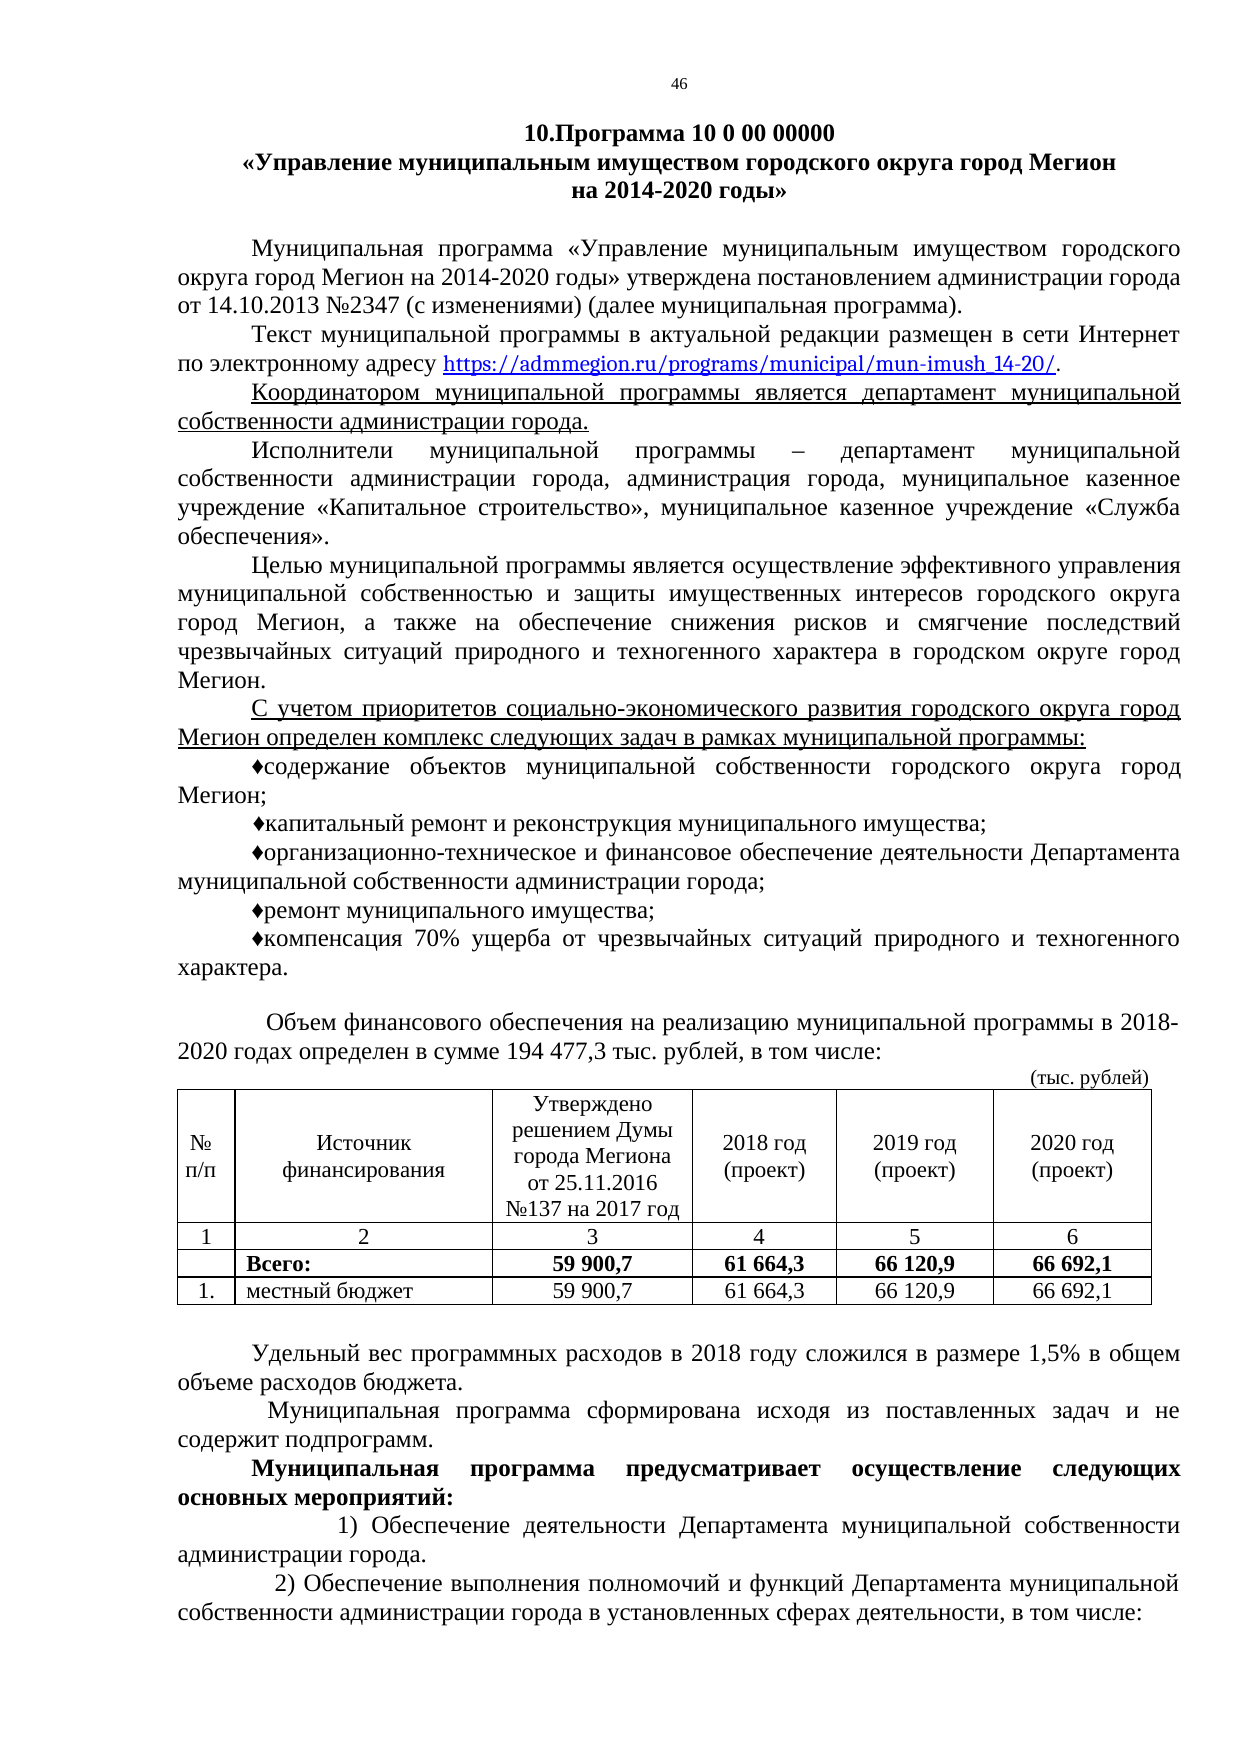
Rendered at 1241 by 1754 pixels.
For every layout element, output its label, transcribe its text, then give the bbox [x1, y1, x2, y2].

table_cell Всего: [236, 1250, 492, 1276]
text (тыс. рублей) [988, 1065, 1181, 1089]
table_header Источник финансирования [236, 1090, 492, 1222]
list ♦организационно-техническое и финансовое обеспечение деятельности Департамента муниципальной собственности администрации города; [177, 837, 1181, 895]
table_header 2020 год (проект) [994, 1090, 1151, 1222]
table_header Утверждено решением Думы города Мегиона от 25.11.2016 №137 на 2017 год [493, 1090, 692, 1222]
table_cell 5 [837, 1223, 993, 1249]
text Муниципальная программа предусматривает осуществление следующих основных мероприятий: [177, 1453, 1181, 1510]
text 10.Программа 10 0 00 00000 [177, 118, 1181, 147]
table_cell [178, 1250, 234, 1276]
text 1) Обеспечение деятельности Департамента муниципальной собственности администрации города. [177, 1510, 1181, 1568]
text Исполнители муниципальной программы – департамент муниципальной собственности администрации города, администрация города, муниципальное казенное учреждение «Капитальное строительство», муниципальное казенное учреждение «Служба обеспечения». [177, 435, 1181, 550]
table_cell 1. [178, 1278, 234, 1304]
text Текст муниципальной программы в актуальной редакции размещен в сети Интернет по электронному адресу https://admmegion.ru/programs/municipal/mun-imush_14-20/. [177, 319, 1181, 377]
table_cell 59 900,7 [493, 1278, 692, 1304]
table_header 2018 год (проект) [693, 1090, 836, 1222]
table_cell 2 [236, 1223, 492, 1249]
text Координатором муниципальной программы является департамент муниципальной собственности администрации города. [177, 377, 1181, 435]
list ♦компенсация 70% ущерба от чрезвычайных ситуаций природного и техногенного характера. [177, 923, 1181, 981]
table_cell 1 [178, 1223, 234, 1249]
table_header 2019 год (проект) [837, 1090, 993, 1222]
text 2) Обеспечение выполнения полномочий и функций Департамента муниципальной собственности администрации города в установленных сферах деятельности, в том числе: [177, 1568, 1181, 1625]
text Целью муниципальной программы является осуществление эффективного управления муниципальной собственностью и защиты имущественных интересов городского округа город Мегион, а также на обеспечение снижения рисков и смягчение последствий чрезвычайных ситуаций природного и техногенного характера в городском округе город Мегион. [177, 550, 1181, 693]
text С учетом приоритетов социально-экономического развития городского округа город Мегион определен комплекс следующих задач в рамках муниципальной программы: [177, 693, 1181, 751]
list ♦капитальный ремонт и реконструкция муниципального имущества; [177, 808, 1181, 837]
text Удельный вес программных расходов в 2018 году сложился в размере 1,5% в общем объеме расходов бюджета. [177, 1338, 1181, 1395]
text Муниципальная программа «Управление муниципальным имуществом городского округа город Мегион на 2014-2020 годы» утверждена постановлением администрации города от 14.10.2013 №2347 (с изменениями) (далее муниципальная программа). [177, 233, 1181, 319]
text «Управление муниципальным имуществом городского округа город Мегион [177, 147, 1181, 176]
text на 2014-2020 годы» [177, 176, 1181, 204]
table_cell 61 664,3 [693, 1278, 836, 1304]
table_cell 66 692,1 [994, 1278, 1151, 1304]
table_cell 66 120,9 [837, 1250, 993, 1276]
table_cell местный бюджет [236, 1278, 492, 1304]
table_cell 66 120,9 [837, 1278, 993, 1304]
text Муниципальная программа сформирована исходя из поставленных задач и не содержит подпрограмм. [177, 1395, 1181, 1453]
table_cell 61 664,3 [693, 1250, 836, 1276]
list ♦содержание объектов муниципальной собственности городского округа город Мегион; [177, 751, 1181, 808]
table_cell 4 [693, 1223, 836, 1249]
table_cell 59 900,7 [493, 1250, 692, 1276]
table_header № п/п [178, 1090, 234, 1222]
list ♦ремонт муниципального имущества; [177, 895, 1181, 923]
table_cell 6 [994, 1223, 1151, 1249]
list Объем финансового обеспечения на реализацию муниципальной программы в 2018-2020 годах определен в сумме 194 477,3 тыс. рублей, в том числе: [177, 1007, 1181, 1065]
table_cell 66 692,1 [994, 1250, 1151, 1276]
table_cell 3 [493, 1223, 692, 1249]
